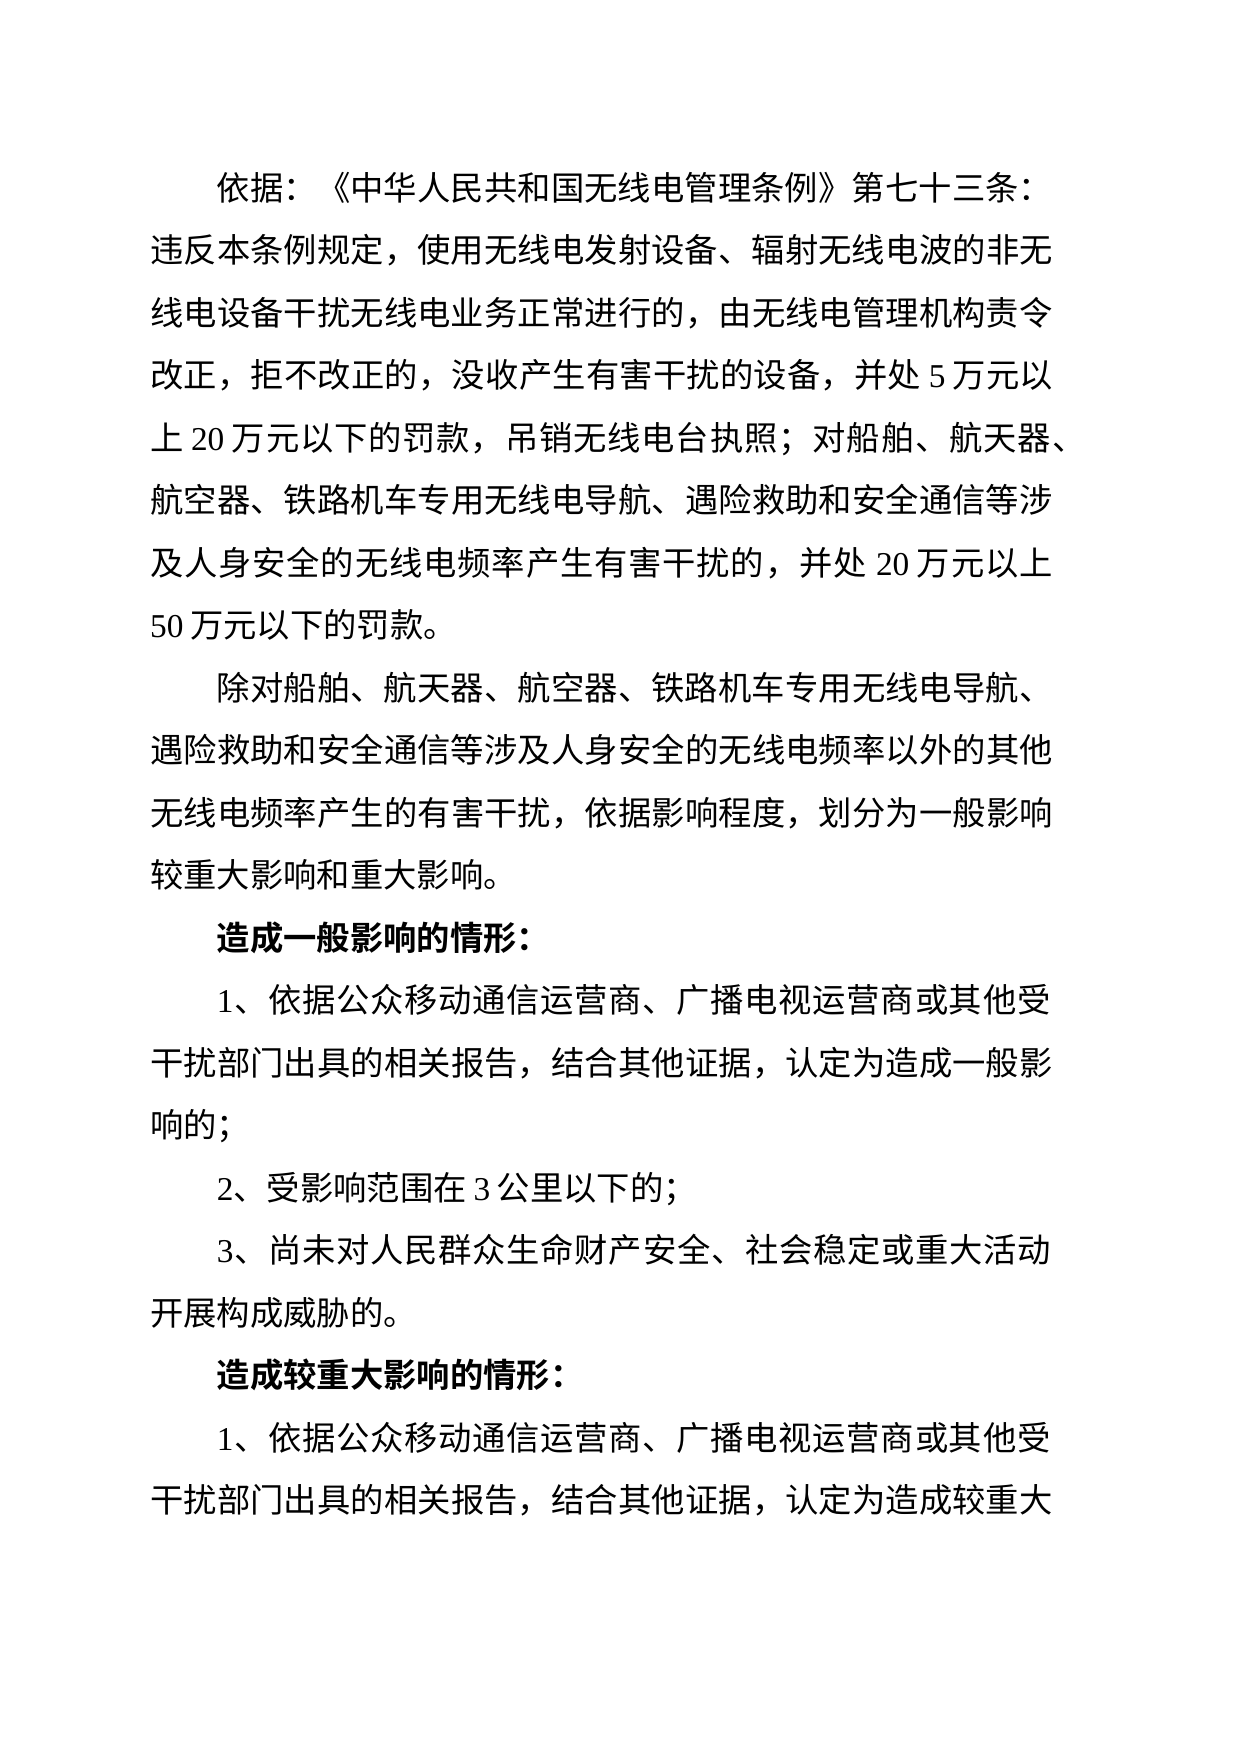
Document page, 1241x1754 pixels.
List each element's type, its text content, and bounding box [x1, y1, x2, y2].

text 2、受影响范围在3公里以下的； [150, 1150, 1053, 1212]
text 3、尚未对人民群众生命财产安全、社会稳定或重大活动开展构成威胁的。 [150, 1212, 1053, 1337]
text 1、依据公众移动通信运营商、广播电视运营商或其他受干扰部门出具的相关报告，结合其他证据，认定为造成一般影响的； [150, 962, 1053, 1150]
text 造成一般影响的情形： [150, 900, 1053, 962]
text 除对船舶、航天器、航空器、铁路机车专用无线电导航、遇险救助和安全通信等涉及人身安全的无线电频率以外的其他无线电频率产生的有害干扰，依据影响程度，划分为一般影响、较重大影响和重大影响。 [150, 650, 1053, 900]
text 造成较重大影响的情形： [150, 1337, 1053, 1400]
text 依据：《中华人民共和国无线电管理条例》第七十三条：违反本条例规定，使用无线电发射设备、辐射无线电波的非无线电设备干扰无线电业务正常进行的，由无线电管理机构责令改正，拒不改正的，没收产生有害干扰的设备，并处5万元以上20万元以下的罚款，吊销无线电台执照；对船舶、航天器、航空器、铁路机车专用无线电导航、遇险救助和安全通信等涉及人身安全的无线电频率产生有害干扰的，并处20万元以上50万元以下的罚款。 [150, 150, 1053, 650]
text 1、依据公众移动通信运营商、广播电视运营商或其他受干扰部门出具的相关报告，结合其他证据，认定为造成较重大影响的； [150, 1400, 1053, 1525]
